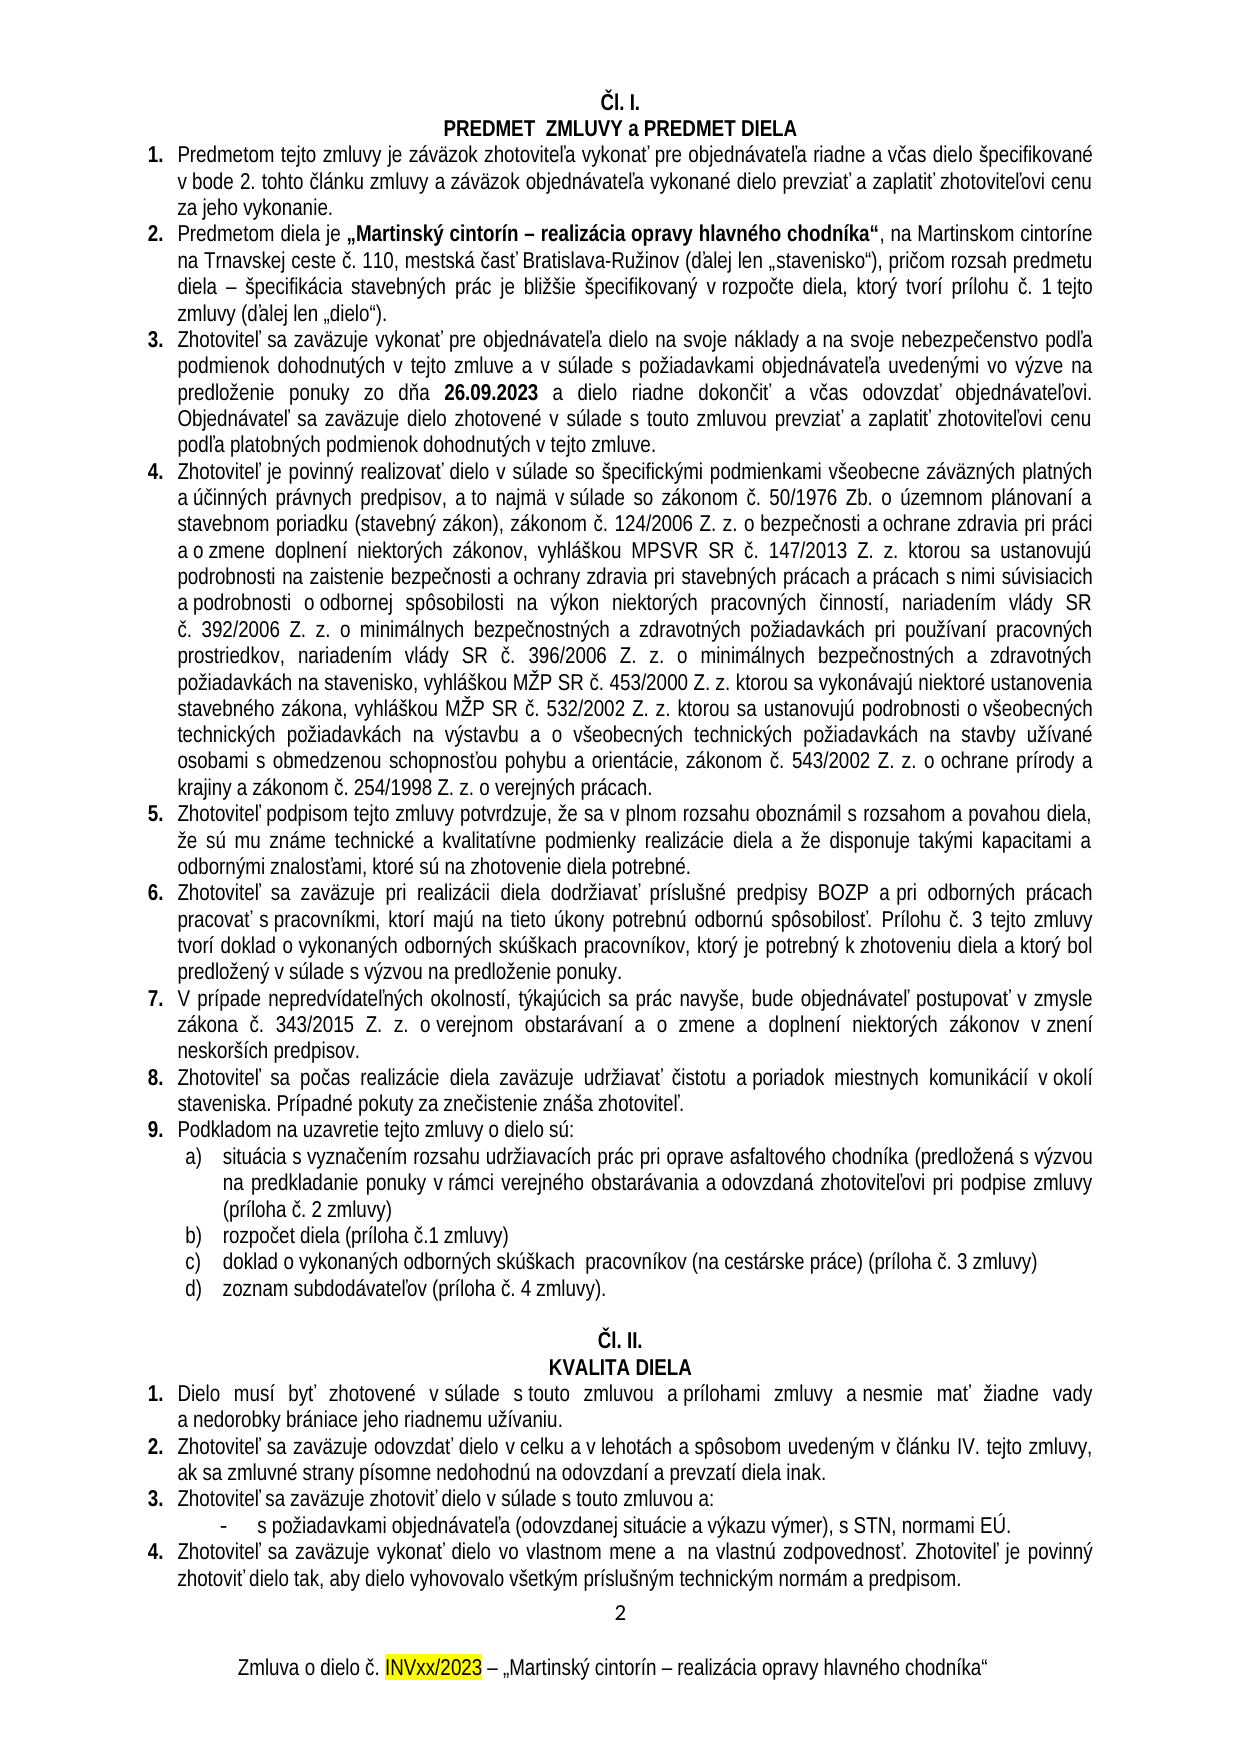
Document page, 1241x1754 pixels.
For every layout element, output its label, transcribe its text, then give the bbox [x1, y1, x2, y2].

list zoznam subdodávateľov (príloha č. 4 zmluvy). [185, 1274, 1093, 1301]
text KVALITA DIELA [148, 1354, 1093, 1380]
list V prípade nepredvídateľných okolností, týkajúcich sa prác navyše, bude objednávateľ postupovať v zmysle zákona č. 343/2015 Z. z. o verejnom obstarávaní a o zmene a doplnení niektorých zákonov v znení neskorších predpisov. [148, 985, 1093, 1064]
list Podkladom na uzavretie tejto zmluvy o dielo sú: [148, 1116, 1093, 1143]
list Predmetom tejto zmluvy je záväzok zhotoviteľa vykonať pre objednávateľa riadne a včas dielo špecifikované v bode 2. tohto článku zmluvy a záväzok objednávateľa vykonané dielo prevziať a zaplatiť zhotoviteľovi cenu za jeho vykonanie. [148, 141, 1093, 220]
list rozpočet diela (príloha č.1 zmluvy) [185, 1222, 1093, 1248]
list s požiadavkami objednávateľa (odovzdanej situácie a výkazu výmer), s STN, normami EÚ. [219, 1512, 1093, 1538]
list situácia s vyznačením rozsahu udržiavacích prác pri oprave asfaltového chodníka (predložená s výzvou na predkladanie ponuky v rámci verejného obstarávania a odovzdaná zhotoviteľovi pri podpise zmluvy (príloha č. 2 zmluvy) [185, 1143, 1093, 1222]
text PREDMET ZMLUVY a PREDMET DIELA [148, 115, 1093, 141]
list Zhotoviteľ sa zaväzuje vykonať pre objednávateľa dielo na svoje náklady a na svoje nebezpečenstvo podľa podmienok dohodnutých v tejto zmluve a v súlade s požiadavkami objednávateľa uvedenými vo výzve na predloženie ponuky zo dňa 26.09.2023 a dielo riadne dokončiť a včas odovzdať objednávateľovi. Objednávateľ sa zaväzuje dielo zhotovené v súlade s touto zmluvou prevziať a zaplatiť zhotoviteľovi cenu podľa platobných podmienok dohodnutých v tejto zmluve. [148, 326, 1093, 458]
list Zhotoviteľ je povinný realizovať dielo v súlade so špecifickými podmienkami všeobecne záväzných platných a účinných právnych predpisov, a to najmä v súlade so zákonom č. 50/1976 Zb. o územnom plánovaní a stavebnom poriadku (stavebný zákon), zákonom č. 124/2006 Z. z. o bezpečnosti a ochrane zdravia pri práci a o zmene doplnení niektorých zákonov, vyhláškou MPSVR SR č. 147/2013 Z. z. ktorou sa ustanovujú podrobnosti na zaistenie bezpečnosti a ochrany zdravia pri stavebných prácach a prácach s nimi súvisiacich a podrobnosti o odbornej spôsobilosti na výkon niektorých pracovných činností, nariadením vlády SR č. 392/2006 Z. z. o minimálnych bezpečnostných a zdravotných požiadavkách pri používaní pracovných prostriedkov, nariadením vlády SR č. 396/2006 Z. z. o minimálnych bezpečnostných a zdravotných požiadavkách na stavenisko, vyhláškou MŽP SR č. 453/2000 Z. z. ktorou sa vykonávajú niektoré ustanovenia stavebného zákona, vyhláškou MŽP SR č. 532/2002 Z. z. ktorou sa ustanovujú podrobnosti o všeobecných technických požiadavkách na výstavbu a o všeobecných technických požiadavkách na stavby užívané osobami s obmedzenou schopnosťou pohybu a orientácie, zákonom č. 543/2002 Z. z. o ochrane prírody a krajiny a zákonom č. 254/1998 Z. z. o verejných prácach. [148, 458, 1093, 800]
list Dielo musí byť zhotovené v súlade s touto zmluvou a prílohami zmluvy a nesmie mať žiadne vady a nedorobky brániace jeho riadnemu užívaniu. [148, 1380, 1093, 1433]
list Zhotoviteľ sa počas realizácie diela zaväzuje udržiavať čistotu a poriadok miestnych komunikácií v okolí staveniska. Prípadné pokuty za znečistenie znáša zhotoviteľ. [148, 1064, 1093, 1116]
list Zhotoviteľ podpisom tejto zmluvy potvrdzuje, že sa v plnom rozsahu oboznámil s rozsahom a povahou diela, že sú mu známe technické a kvalitatívne podmienky realizácie diela a že disponuje takými kapacitami a odbornými znalosťami, ktoré sú na zhotovenie diela potrebné. [148, 800, 1093, 879]
text Čl. I. [148, 89, 1093, 115]
list Predmetom diela je „Martinský cintorín – realizácia opravy hlavného chodníka“, na Martinskom cintoríne na Trnavskej ceste č. 110, mestská časť Bratislava-Ružinov (ďalej len „stavenisko“), pričom rozsah predmetu diela – špecifikácia stavebných prác je bližšie špecifikovaný v rozpočte diela, ktorý tvorí prílohu č. 1 tejto zmluvy (ďalej len „dielo“). [148, 220, 1093, 326]
list Zhotoviteľ sa zaväzuje zhotoviť dielo v súlade s touto zmluvou a: [148, 1485, 1093, 1512]
text Čl. II. [148, 1327, 1093, 1354]
list Zhotoviteľ sa zaväzuje pri realizácii diela dodržiavať príslušné predpisy BOZP a pri odborných prácach pracovať s pracovníkmi, ktorí majú na tieto úkony potrebnú odbornú spôsobilosť. Prílohu č. 3 tejto zmluvy tvorí doklad o vykonaných odborných skúškach pracovníkov, ktorý je potrebný k zhotoveniu diela a ktorý bol predložený v súlade s výzvou na predloženie ponuky. [148, 879, 1093, 985]
list Zhotoviteľ sa zaväzuje odovzdať dielo v celku a v lehotách a spôsobom uvedeným v článku IV. tejto zmluvy, ak sa zmluvné strany písomne nedohodnú na odovzdaní a prevzatí diela inak. [148, 1433, 1093, 1485]
list doklad o vykonaných odborných skúškach pracovníkov (na cestárske práce) (príloha č. 3 zmluvy) [185, 1248, 1093, 1274]
list Zhotoviteľ sa zaväzuje vykonať dielo vo vlastnom mene a na vlastnú zodpovednosť. Zhotoviteľ je povinný zhotoviť dielo tak, aby dielo vyhovovalo všetkým príslušným technickým normám a predpisom. [148, 1538, 1093, 1591]
